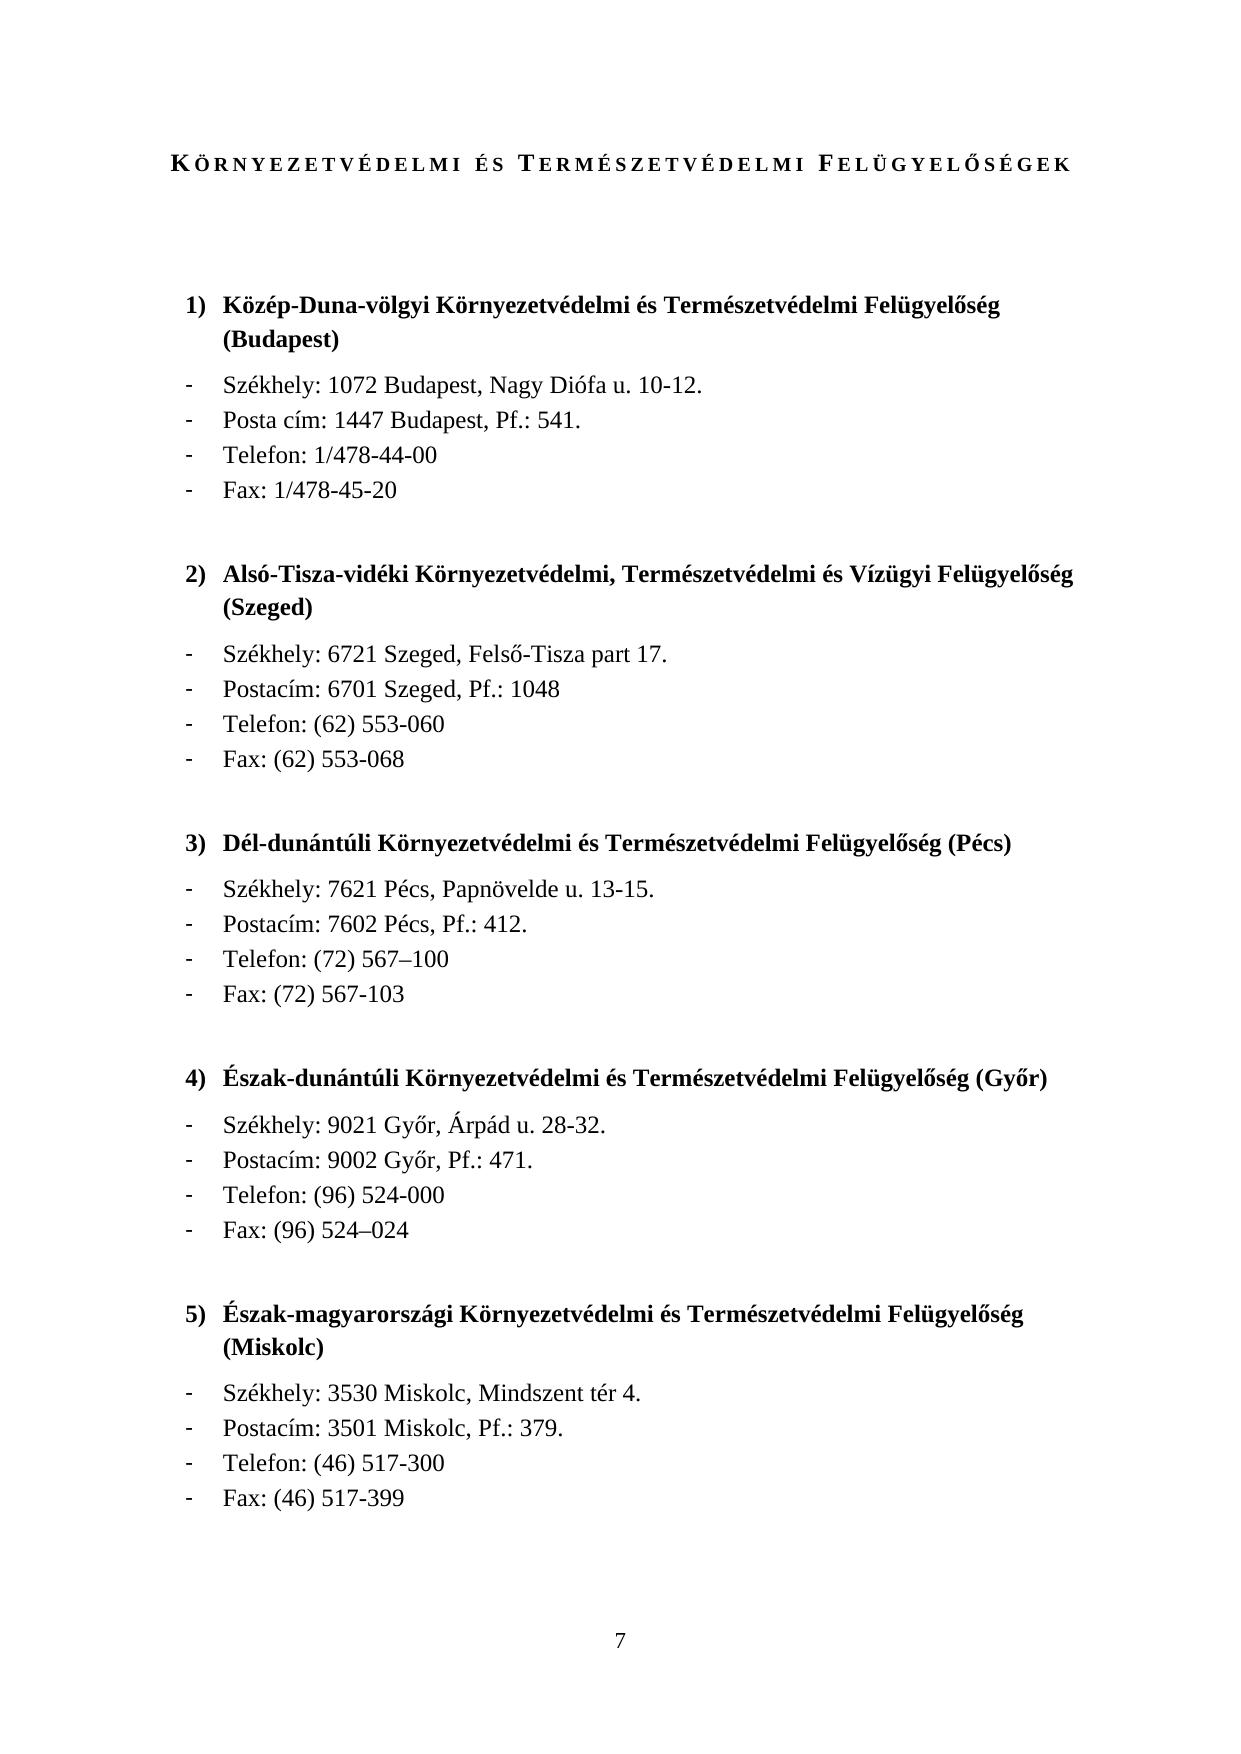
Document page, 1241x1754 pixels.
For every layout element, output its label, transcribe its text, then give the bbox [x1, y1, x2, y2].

list Székhely: 9021 Győr, Árpád u. 28-32. [185, 1109, 1093, 1139]
subtitle Közép-Duna-völgyi Környezetvédelmi és Természetvédelmi Felügyelőség (Budapest) [185, 291, 1093, 352]
list Telefon: (62) 553-060 [185, 708, 1093, 738]
list Telefon: (72) 567–100 [185, 943, 1093, 974]
subtitle Észak-magyarországi Környezetvédelmi és Természetvédelmi Felügyelőség (Miskolc) [185, 1299, 1093, 1361]
title Környezetvédelmi és Természetvédelmi Felügyelőségek [148, 148, 1093, 176]
list Postacím: 9002 Győr, Pf.: 471. [185, 1144, 1093, 1174]
subtitle Dél-dunántúli Környezetvédelmi és Természetvédelmi Felügyelőség (Pécs) [185, 828, 1093, 856]
list Postacím: 6701 Szeged, Pf.: 1048 [185, 673, 1093, 703]
list Fax: 1/478-45-20 [185, 474, 1093, 505]
list Fax: (72) 567-103 [185, 978, 1093, 1009]
list Székhely: 6721 Szeged, Felső-Tisza part 17. [185, 638, 1093, 668]
list Telefon: (96) 524-000 [185, 1179, 1093, 1209]
list Fax: (46) 517-399 [185, 1482, 1093, 1513]
list Postacím: 3501 Miskolc, Pf.: 379. [185, 1412, 1093, 1443]
list Telefon: 1/478-44-00 [185, 439, 1093, 470]
list Fax: (96) 524–024 [185, 1214, 1093, 1244]
list Posta cím: 1447 Budapest, Pf.: 541. [185, 404, 1093, 435]
list Fax: (62) 553-068 [185, 743, 1093, 773]
list Postacím: 7602 Pécs, Pf.: 412. [185, 908, 1093, 939]
list Székhely: 3530 Miskolc, Mindszent tér 4. [185, 1377, 1093, 1408]
list Székhely: 7621 Pécs, Papnövelde u. 13-15. [185, 873, 1093, 904]
list Telefon: (46) 517-300 [185, 1447, 1093, 1478]
list Székhely: 1072 Budapest, Nagy Diófa u. 10-12. [185, 369, 1093, 400]
subtitle Észak-dunántúli Környezetvédelmi és Természetvédelmi Felügyelőség (Győr) [185, 1063, 1093, 1092]
subtitle Alsó-Tisza-vidéki Környezetvédelmi, Természetvédelmi és Vízügyi Felügyelőség (Szeged) [185, 559, 1093, 621]
